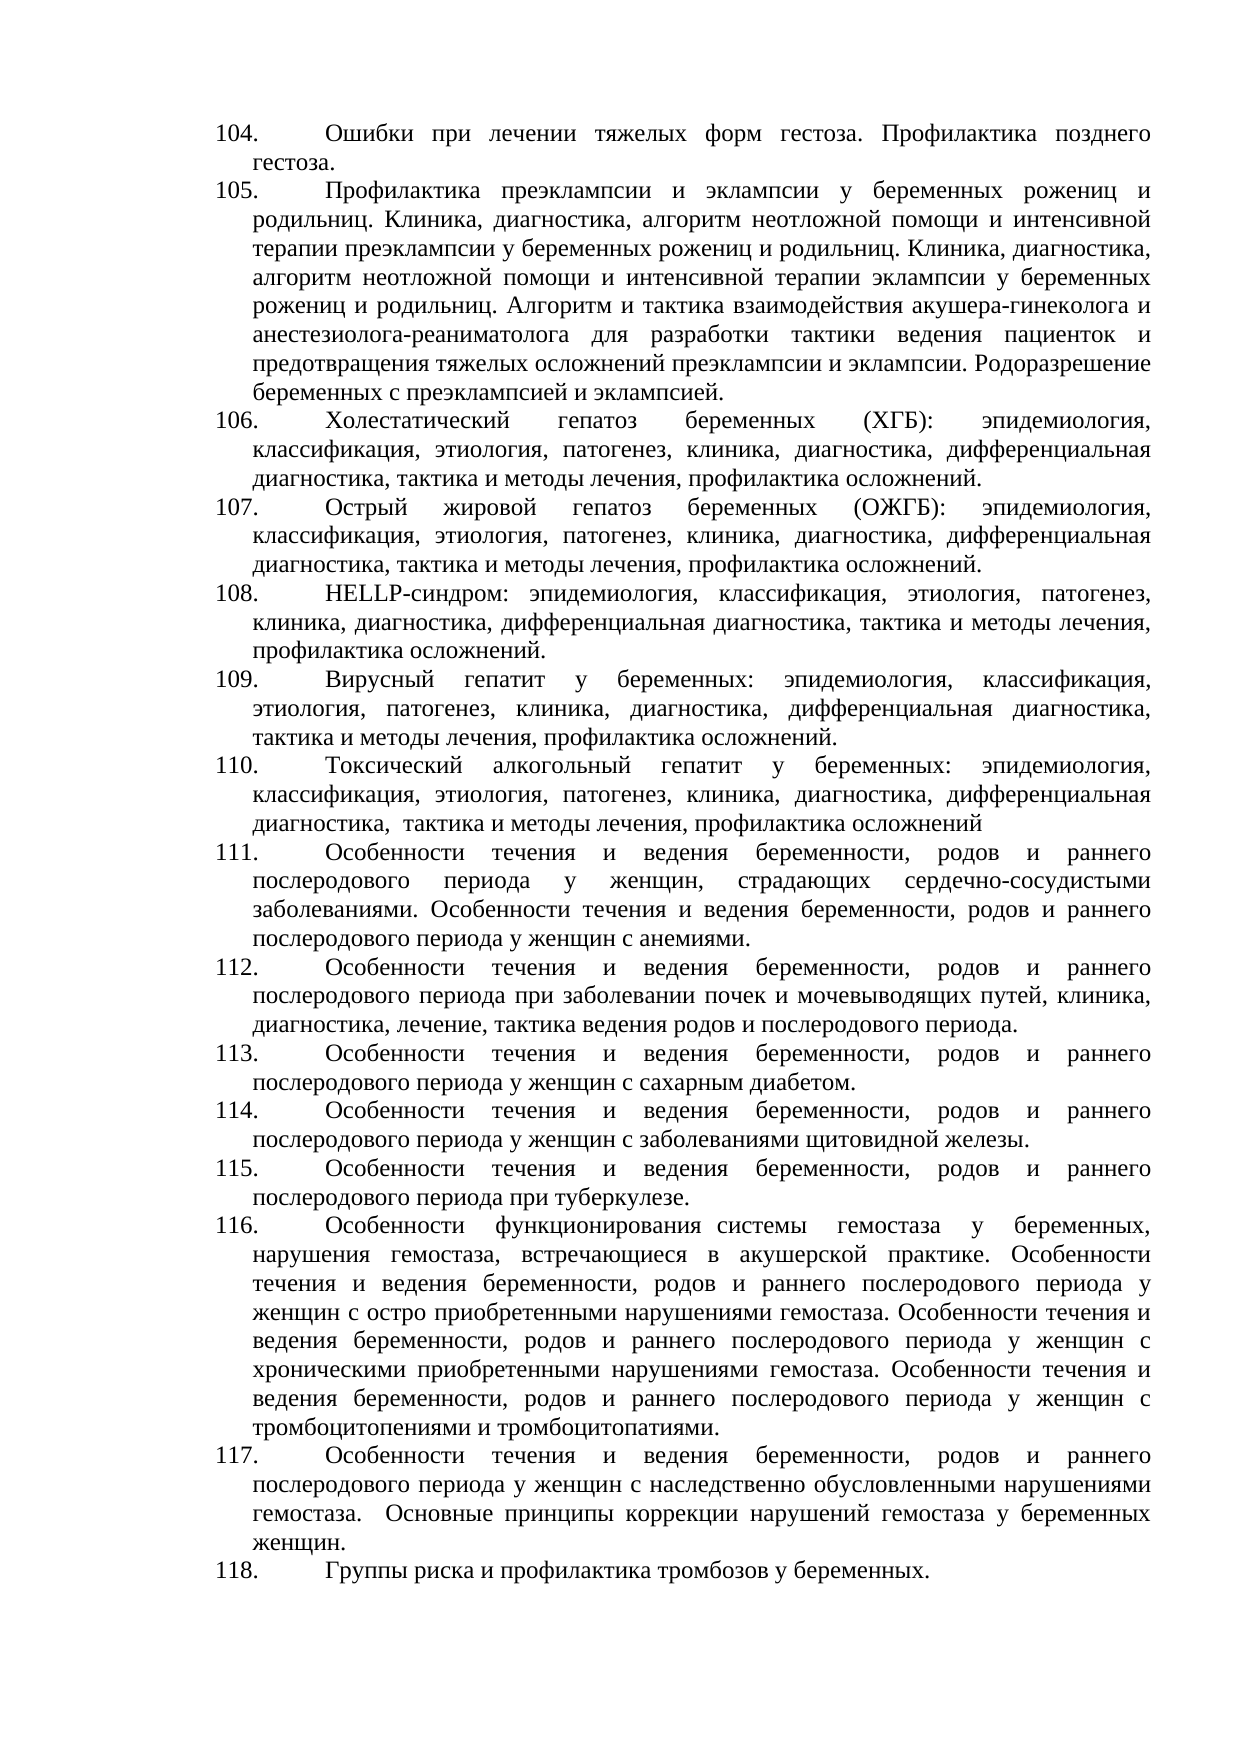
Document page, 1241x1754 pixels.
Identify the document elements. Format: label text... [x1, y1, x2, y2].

list Холестатический гепатоз беременных (ХГБ): эпидемиология, классификация, этиология, патогенез, клиника, диагностика, дифференциальная диагностика, тактика и методы лечения, профилактика осложнений. [215, 406, 1152, 492]
list Острый жировой гепатоз беременных (ОЖГБ): эпидемиология, классификация, этиология, патогенез, клиника, диагностика, дифференциальная диагностика, тактика и методы лечения, профилактика осложнений. [215, 492, 1152, 578]
list Особенности течения и ведения беременности, родов и раннего послеродового периода при туберкулезе. [215, 1153, 1152, 1211]
list HELLP-синдром: эпидемиология, классификация, этиология, патогенез, клиника, диагностика, дифференциальная диагностика, тактика и методы лечения, профилактика осложнений. [215, 578, 1152, 664]
list Особенности течения и ведения беременности, родов и раннего послеродового периода у женщин с сахарным диабетом. [215, 1038, 1152, 1096]
list Особенности течения и ведения беременности, родов и раннего послеродового периода при заболевании почек и мочевыводящих путей, клиника, диагностика, лечение, тактика ведения родов и послеродового периода. [215, 952, 1152, 1038]
list Ошибки при лечении тяжелых форм гестоза. Профилактика позднего гестоза. [215, 118, 1152, 176]
list Группы риска и профилактика тромбозов у беременных. [215, 1556, 1152, 1584]
list Токсический алкогольный гепатит у беременных: эпидемиология, классификация, этиология, патогенез, клиника, диагностика, дифференциальная диагностика, тактика и методы лечения, профилактика осложнений [215, 751, 1152, 837]
list Особенности течения и ведения беременности, родов и раннего послеродового периода у женщин с заболеваниями щитовидной железы. [215, 1096, 1152, 1153]
list Особенности течения и ведения беременности, родов и раннего послеродового периода у женщин, страдающих сердечно-сосудистыми заболеваниями. Особенности течения и ведения беременности, родов и раннего послеродового периода у женщин с анемиями. [215, 837, 1152, 952]
list Профилактика преэклампсии и эклампсии у беременных рожениц и родильниц. Клиника, диагностика, алгоритм неотложной помощи и интенсивной терапии преэклампсии у беременных рожениц и родильниц. Клиника, диагностика, алгоритм неотложной помощи и интенсивной терапии эклампсии у беременных рожениц и родильниц. Алгоритм и тактика взаимодействия акушера-гинеколога и анестезиолога-реаниматолога для разработки тактики ведения пациенток и предотвращения тяжелых осложнений преэклампсии и эклампсии. Родоразрешение беременных с преэклампсией и эклампсией. [215, 176, 1152, 406]
list Особенности течения и ведения беременности, родов и раннего послеродового периода у женщин с наследственно обусловленными нарушениями гемостаза. Основные принципы коррекции нарушений гемостаза у беременных женщин. [215, 1441, 1152, 1556]
list Вирусный гепатит у беременных: эпидемиология, классификация, этиология, патогенез, клиника, диагностика, дифференциальная диагностика, тактика и методы лечения, профилактика осложнений. [215, 664, 1152, 751]
list Особенности функционирования системы гемостаза у беременных, нарушения гемостаза, встречающиеся в акушерской практике. Особенности течения и ведения беременности, родов и раннего послеродового периода у женщин с остро приобретенными нарушениями гемостаза. Особенности течения и ведения беременности, родов и раннего послеродового периода у женщин с хроническими приобретенными нарушениями гемостаза. Особенности течения и ведения беременности, родов и раннего послеродового периода у женщин с тромбоцитопениями и тромбоцитопатиями. [215, 1211, 1152, 1441]
